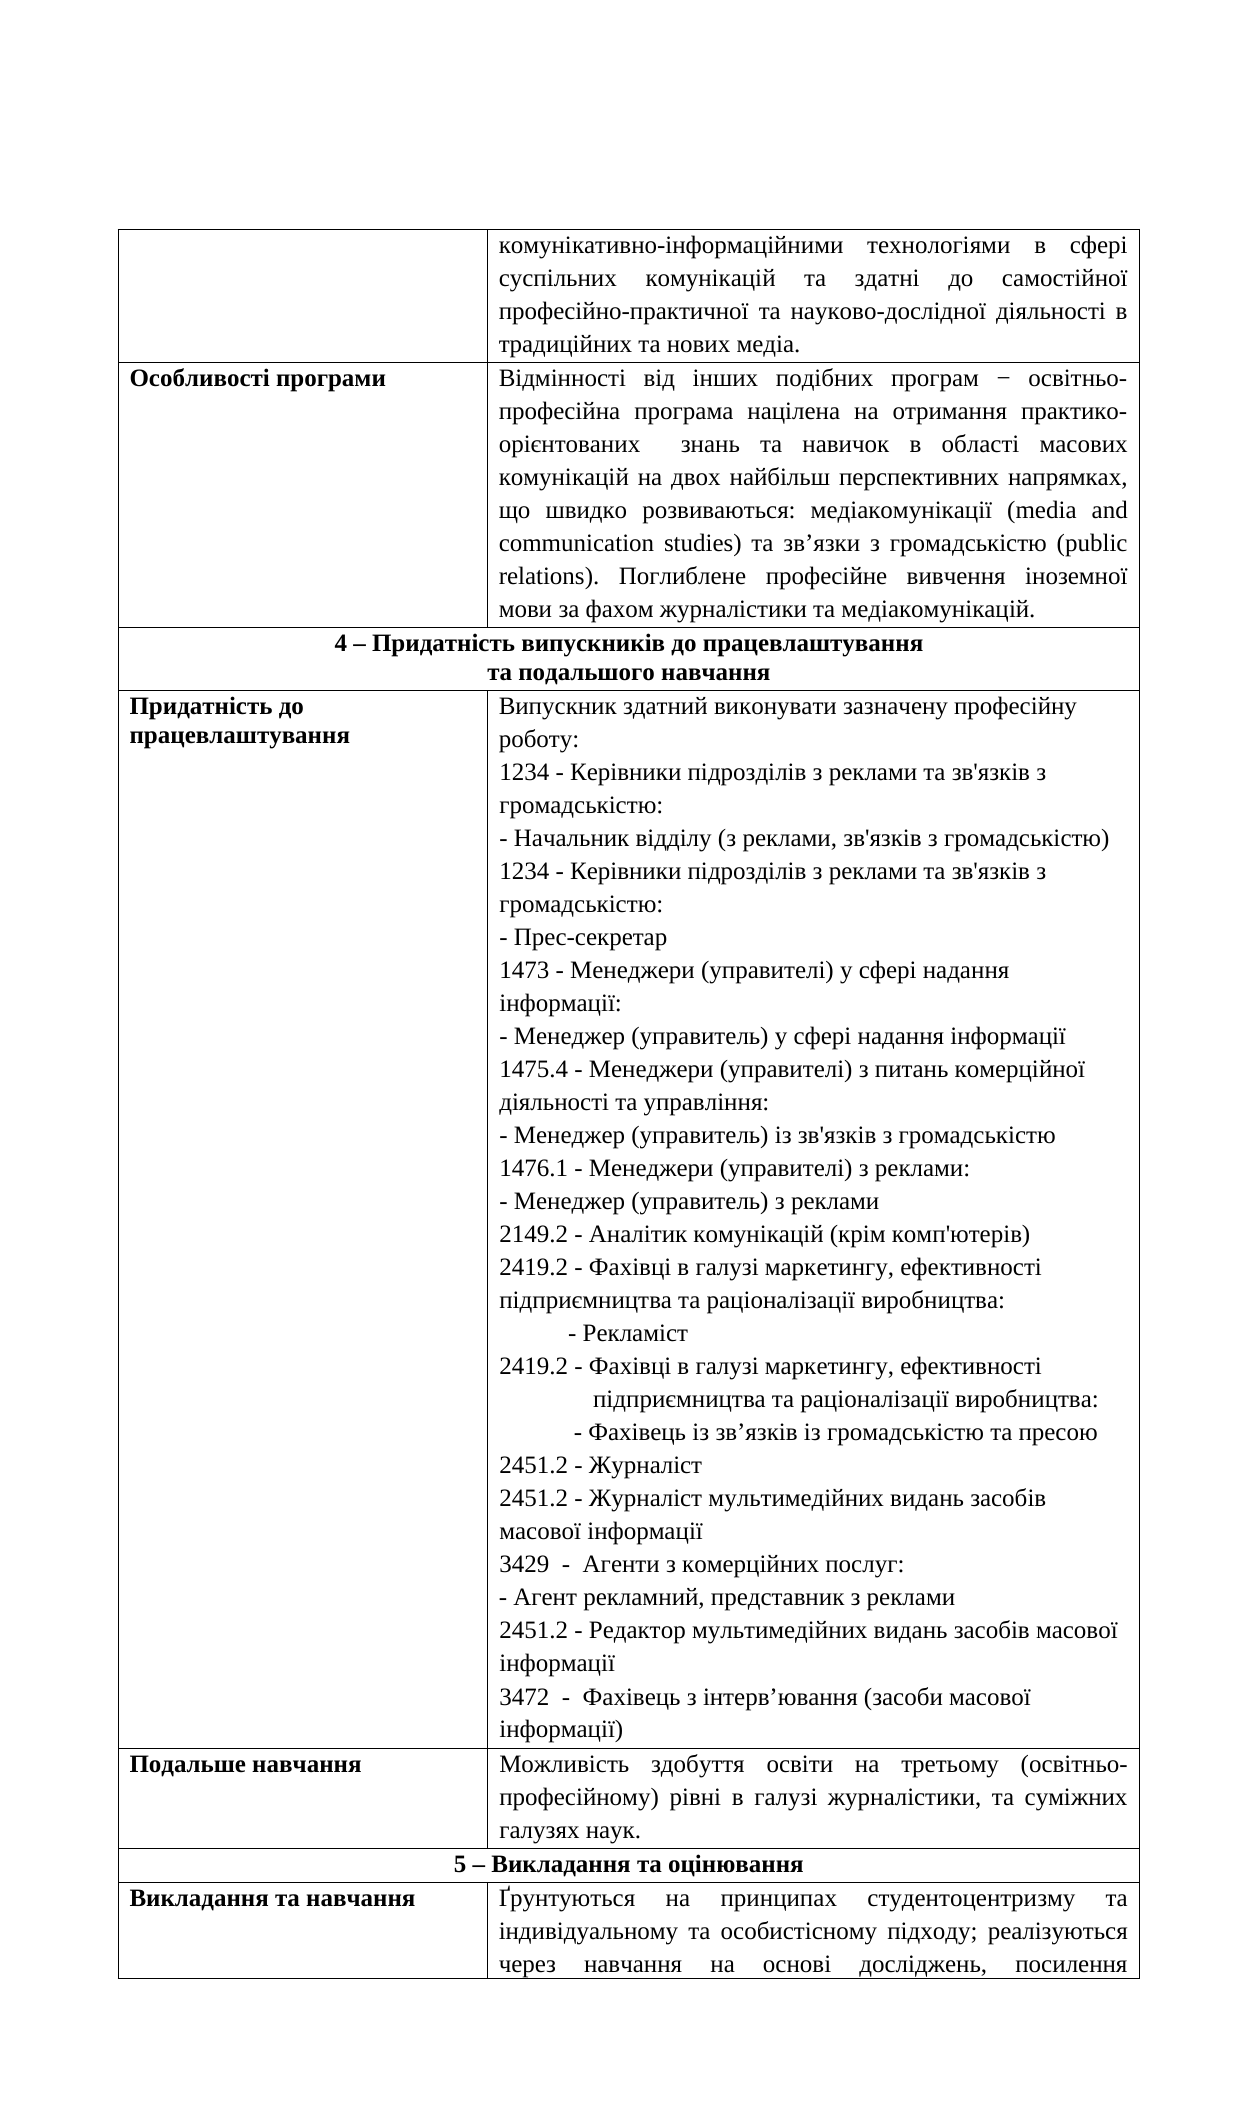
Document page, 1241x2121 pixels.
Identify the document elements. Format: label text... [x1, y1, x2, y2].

table_cell 5 – Викладання та оцінювання [119, 1849, 1139, 1882]
table_cell Можливість здобуття освіти на третьому (освітньо-професійному) рівні в галузі журналістики, та суміжних галузях наук. [488, 1749, 1139, 1848]
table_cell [488, 1883, 1139, 1978]
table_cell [119, 1883, 487, 1978]
table_cell Випускник здатний виконувати зазначену професійну роботу: 1234 - Керівники підрозділів з реклами та зв'язків з громадськістю: - Начальник відділу (з реклами, зв'язків з громадськістю) 1234 - Керівники підрозділів з реклами та зв'язків з громадськістю: - Прес-секретар 1473 - Менеджери (управителі) у сфері надання інформації: - Менеджер (управитель) у сфері надання інформації 1475.4 - Менеджери (управителі) з питань комерційної діяльності та управління: - Менеджер (управитель) із зв'язків з громадськістю 1476.1 - Менеджери (управителі) з реклами: - Менеджер (управитель) з реклами 2149.2 - Аналітик комунікацій (крім комп'ютерів) 2419.2 - Фахівці в галузі маркетингу, ефективності підприємництва та раціоналізації виробництва: - Рекламіст 2419.2 - Фахівці в галузі маркетингу, ефективності підприємництва та раціоналізації виробництва: - Фахівець із зв’язків із громадськістю та пресою 2451.2 - Журналіст 2451.2 - Журналіст мультимедійних видань засобів масової інформації 3429 - Агенти з комерційних послуг: - Агент рекламний, представник з реклами 2451.2 - Редактор мультимедійних видань засобів масової інформації 3472 - Фахівець з інтерв’ювання (засоби масової інформації) [488, 691, 1139, 1748]
table_cell Відмінності від інших подібних програм − освітньо-професійна програма націлена на отримання практико-орієнтованих знань та навичок в області масових комунікацій на двох найбільш перспективних напрямках, що швидко розвиваються: медіакомунікації (media and communication studies) та зв’язки з громадськістю (public relations). Поглиблене професійне вивчення іноземної мови за фахом журналістики та медіакомунікацій. [488, 363, 1139, 627]
table_cell Особливості програми [119, 363, 487, 627]
table_cell Подальше навчання [119, 1749, 487, 1848]
table_cell Придатність до працевлаштування [119, 691, 487, 1748]
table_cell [119, 230, 487, 362]
table_cell 4 – Придатність випускників до працевлаштування та подальшого навчання [119, 628, 1139, 690]
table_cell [488, 230, 1139, 362]
